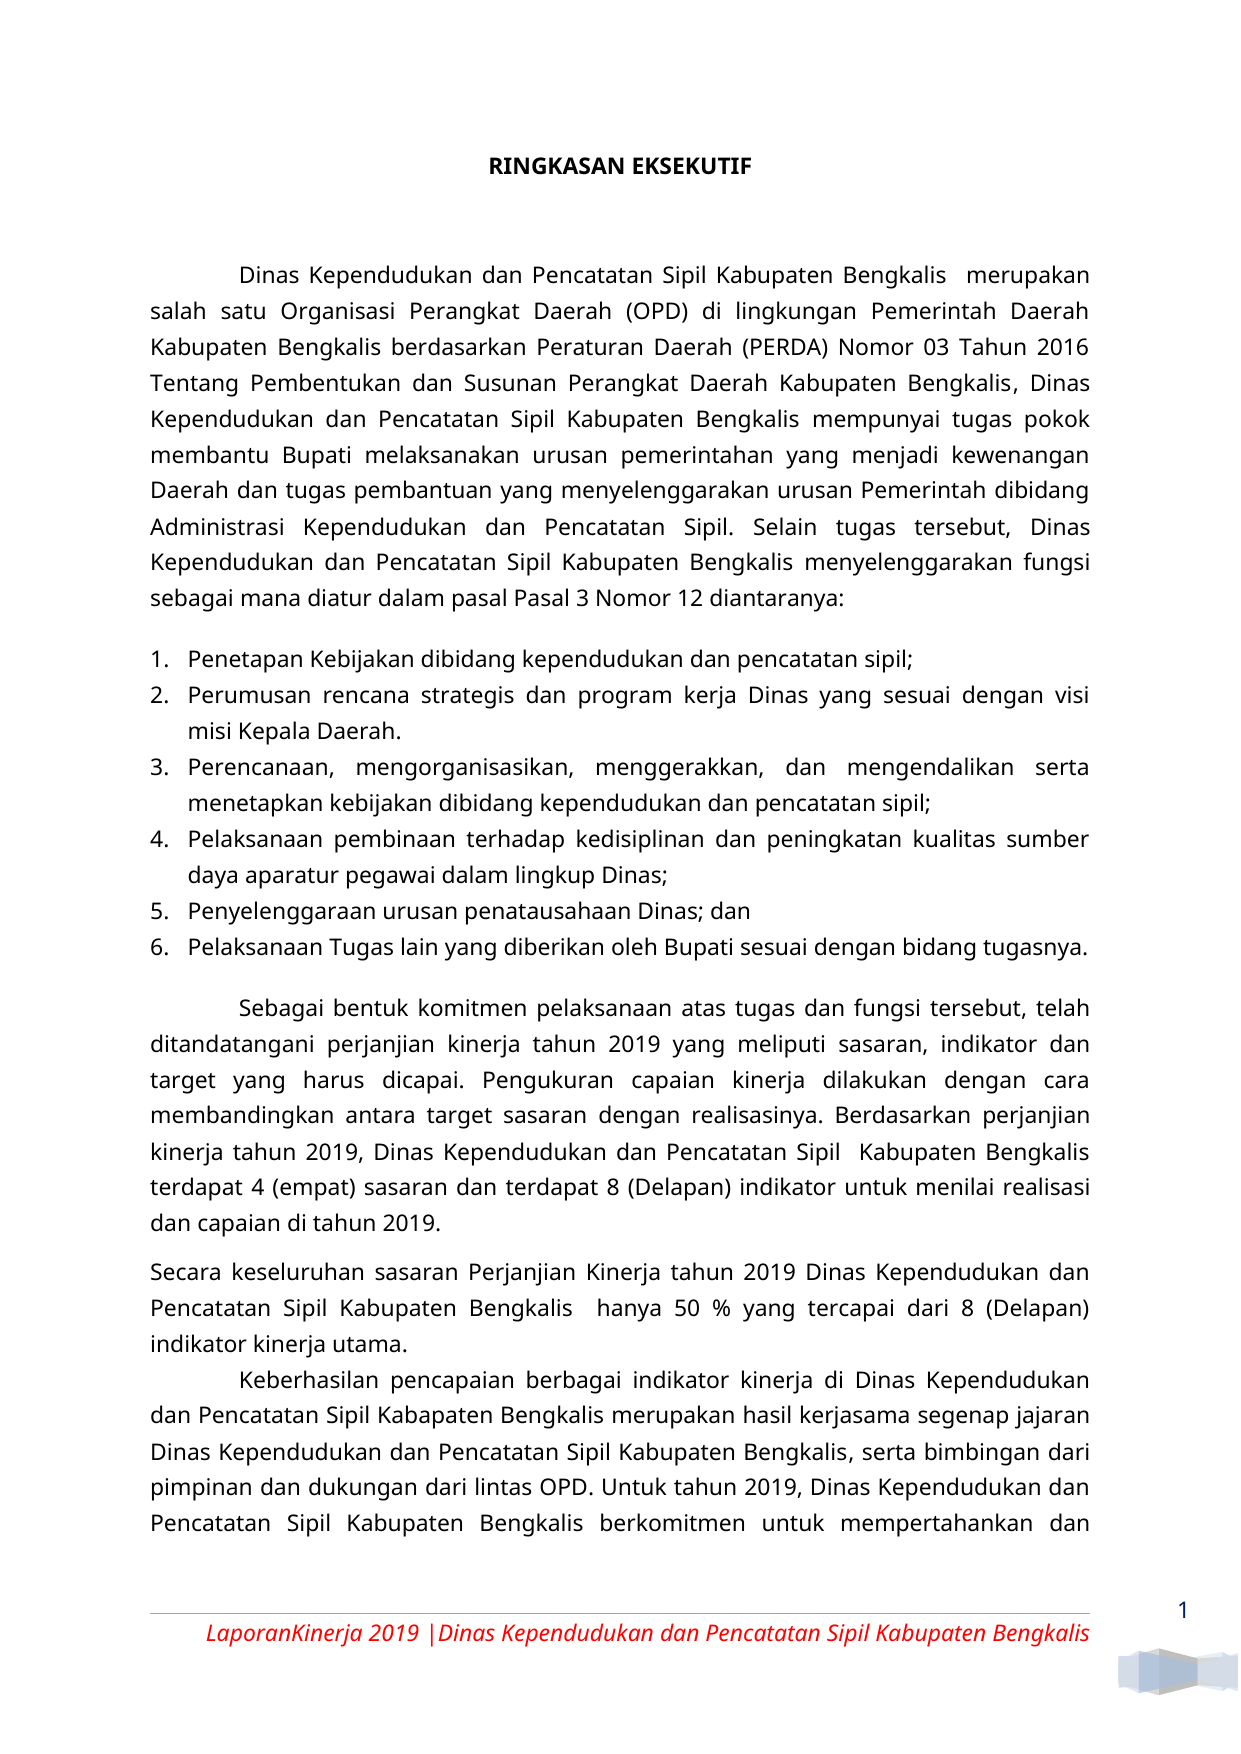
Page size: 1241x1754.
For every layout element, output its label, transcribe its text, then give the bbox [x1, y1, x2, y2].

text Sebagai bentuk komitmen pelaksanaan atas tugas dan fungsi tersebut, telah ditandatangani perjanjian kinerja tahun 2019 yang meliputi sasaran, indikator dan target yang harus dicapai. Pengukuran capaian kinerja dilakukan dengan cara membandingkan antara target sasaran dengan realisasinya. Berdasarkan perjanjian kinerja tahun 2019, Dinas Kependudukan dan Pencatatan Sipil Kabupaten Bengkalis terdapat 4 (empat) sasaran dan terdapat 8 (Delapan) indikator untuk menilai realisasi dan capaian di tahun 2019. [150, 992, 1090, 1238]
list Pelaksanaan pembinaan terhadap kedisiplinan dan peningkatan kualitas sumber daya aparatur pegawai dalam lingkup Dinas; [150, 823, 1090, 890]
list Perencanaan, mengorganisasikan, menggerakkan, dan mengendalikan serta menetapkan kebijakan dibidang kependudukan dan pencatatan sipil; [150, 751, 1090, 818]
list Perumusan rencana strategis dan program kerja Dinas yang sesuai dengan visi misi Kepala Daerah. [150, 679, 1090, 746]
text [150, 1363, 1090, 1538]
text Secara keseluruhan sasaran Perjanjian Kinerja tahun 2019 Dinas Kependudukan dan Pencatatan Sipil Kabupaten Bengkalis hanya 50 % yang tercapai dari 8 (Delapan) indikator kinerja utama. [150, 1256, 1090, 1359]
text RINGKASAN EKSEKUTIF [150, 150, 1090, 181]
text Dinas Kependudukan dan Pencatatan Sipil Kabupaten Bengkalis merupakan salah satu Organisasi Perangkat Daerah (OPD) di lingkungan Pemerintah Daerah Kabupaten Bengkalis berdasarkan Peraturan Daerah (PERDA) Nomor 03 Tahun 2016 Tentang Pembentukan dan Susunan Perangkat Daerah Kabupaten Bengkalis, Dinas Kependudukan dan Pencatatan Sipil Kabupaten Bengkalis mempunyai tugas pokok membantu Bupati melaksanakan urusan pemerintahan yang menjadi kewenangan Daerah dan tugas pembantuan yang menyelenggarakan urusan Pemerintah dibidang Administrasi Kependudukan dan Pencatatan Sipil. Selain tugas tersebut, Dinas Kependudukan dan Pencatatan Sipil Kabupaten Bengkalis menyelenggarakan fungsi sebagai mana diatur dalam pasal Pasal 3 Nomor 12 diantaranya: [150, 259, 1090, 613]
list Pelaksanaan Tugas lain yang diberikan oleh Bupati sesuai dengan bidang tugasnya. [150, 931, 1090, 962]
list Penetapan Kebijakan dibidang kependudukan dan pencatatan sipil; [150, 643, 1090, 674]
list Penyelenggaraan urusan penatausahaan Dinas; dan [150, 895, 1090, 926]
